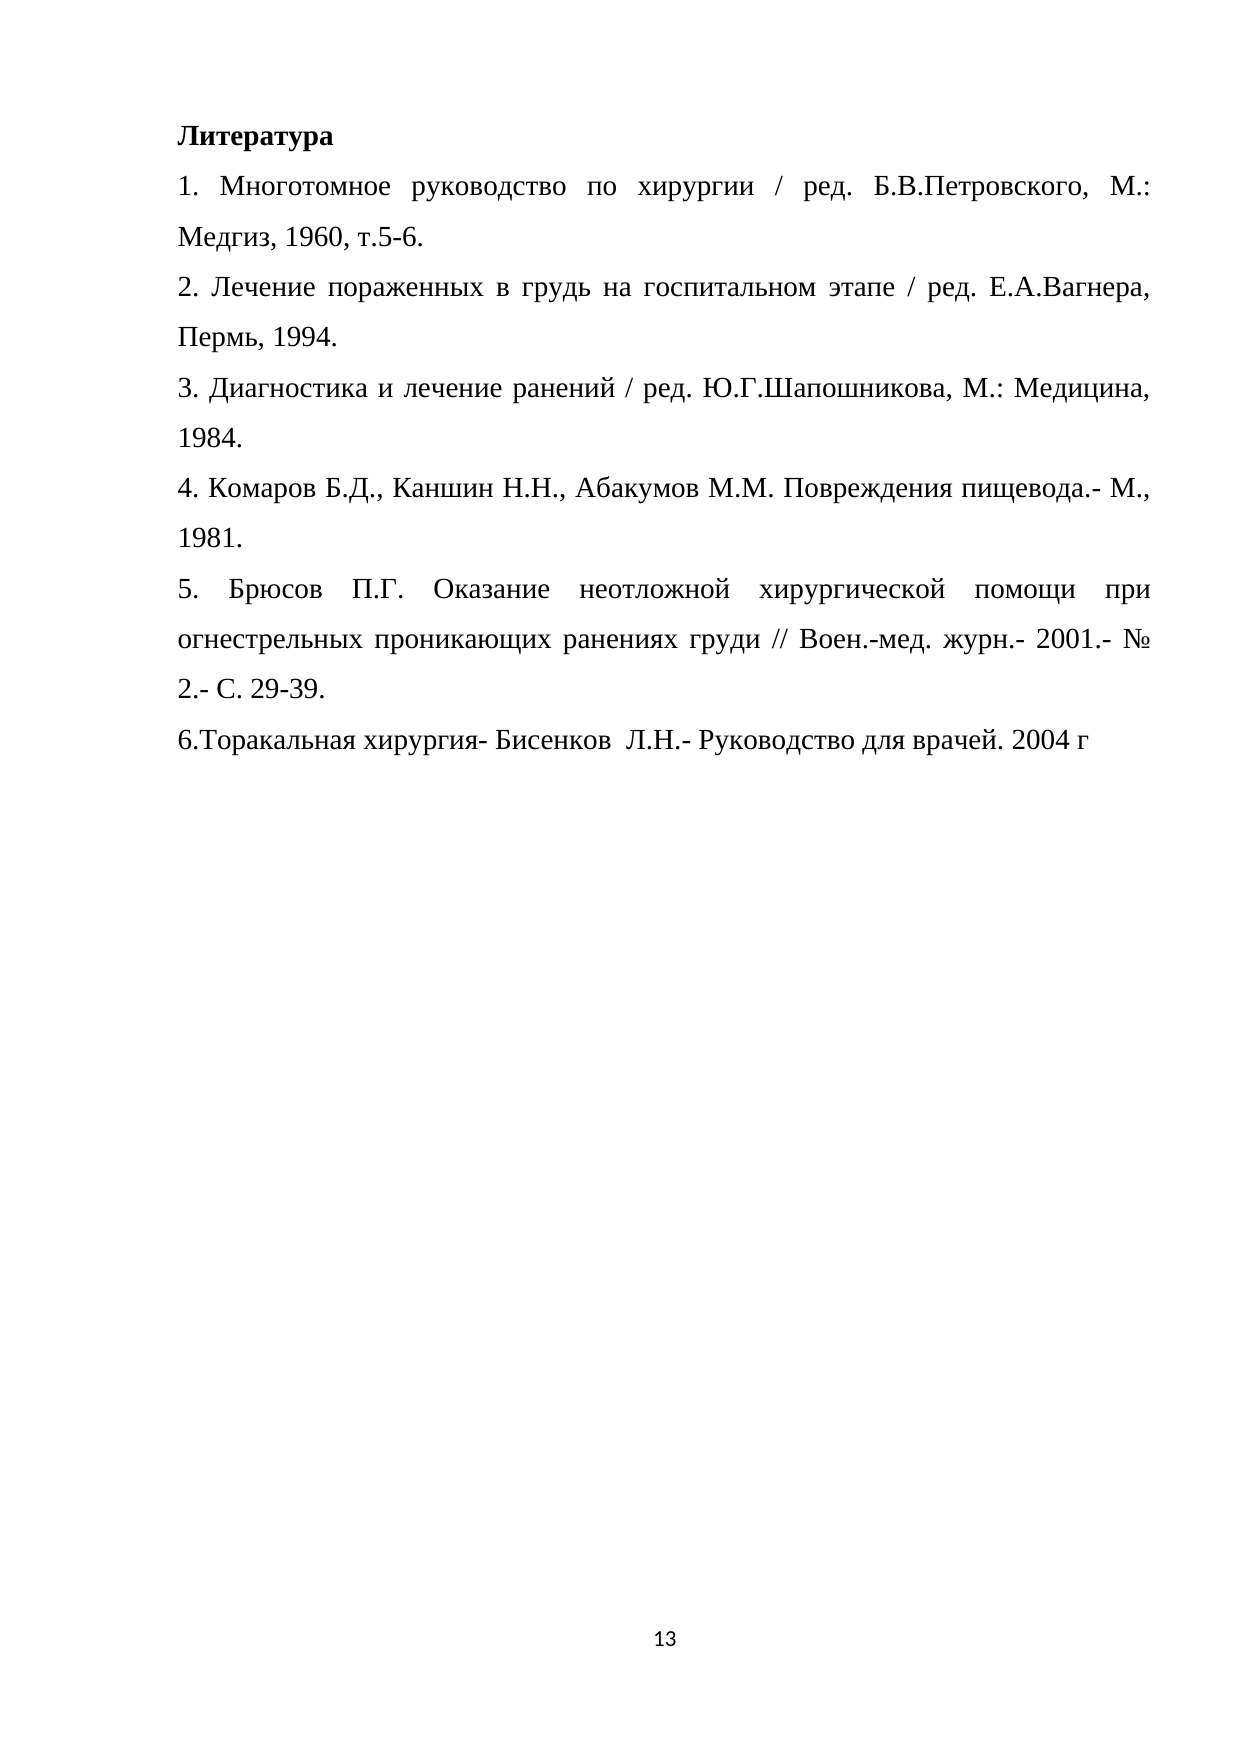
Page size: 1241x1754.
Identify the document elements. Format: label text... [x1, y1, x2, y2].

text 3. Диагностика и лечение ранений / ред. Ю.Г.Шапошникова, М.: Медицина, 1984. [177, 370, 1152, 453]
text 6.Торакальная хирургия- Бисенков Л.Н.- Руководство для врачей. 2004 г [177, 722, 1152, 755]
text 4. Комаров Б.Д., Каншин Н.Н., Абакумов М.М. Повреждения пищевода.- М., 1981. [177, 470, 1152, 554]
text 1. Многотомное руководство по хирургии / ред. Б.В.Петровского, М.: Медгиз, 1960, т.5-6. [177, 168, 1152, 252]
text 5. Брюсов П.Г. Оказание неотложной хирургической помощи при огнестрельных проникающих ранениях груди // Воен.-мед. журн.- 2001.- № 2.- С. 29-39. [177, 571, 1152, 705]
text Литература [177, 118, 1152, 152]
text 2. Лечение пораженных в грудь на госпитальном этапе / ред. Е.А.Вагнера, Пермь, 1994. [177, 269, 1152, 353]
